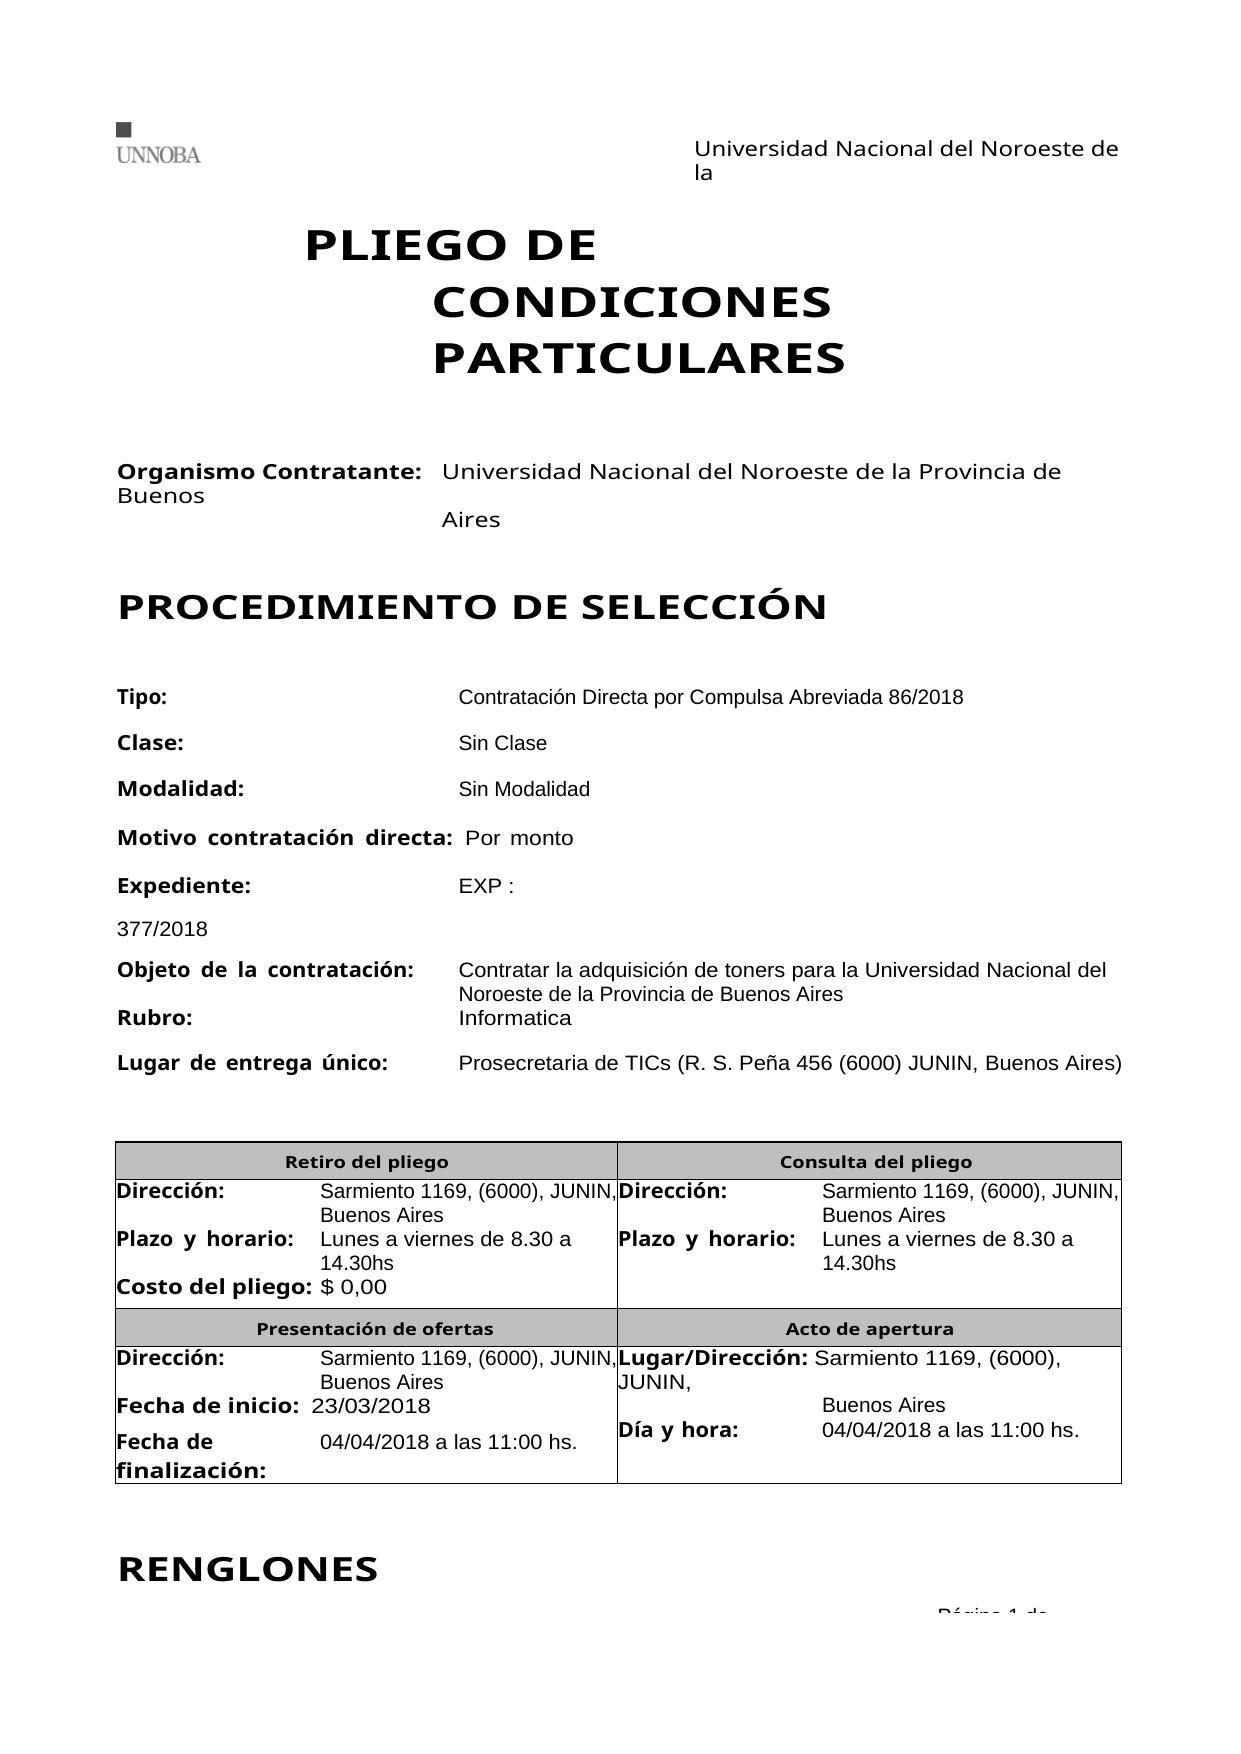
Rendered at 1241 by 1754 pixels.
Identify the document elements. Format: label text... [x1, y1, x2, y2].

table_cell Presentación de ofertas [116, 1309, 617, 1346]
text Organismo Contratante: Universidad Nacional del Noroeste de la Provincia de Buenos [117, 460, 1136, 508]
text Objeto de la contratación: Contratar la adquisición de toners para la Universidad Nacional del [117, 958, 1136, 983]
text Noroeste de la Provincia de Buenos Aires [458, 983, 1136, 1006]
subtitle RENGLONES [117, 1546, 1136, 1592]
table_cell Dirección: Sarmiento 1169, (6000), JUNIN, Buenos Aires Plazo y horario: Lunes a viernes de 8.30 a 14.30hs Costo del pliego: $ 0,00 [116, 1180, 617, 1308]
table_cell Dirección: Sarmiento 1169, (6000), JUNIN, Buenos Aires Fecha de inicio: 23/03/2018 Fecha de 04/04/2018 a las 11:00 hs. finalización: [116, 1347, 617, 1483]
table_cell Lugar/Dirección: Sarmiento 1169, (6000), JUNIN, Buenos Aires Día y hora: 04/04/2018 a las 11:00 hs. [618, 1347, 1121, 1483]
text Tipo: Contratación Directa por Compulsa Abreviada 86/2018 [117, 682, 1136, 711]
text PLIEGO DE CONDICIONES PARTICULARES [303, 216, 937, 386]
table_header Retiro del pliego [116, 1143, 617, 1179]
table_cell Dirección: Sarmiento 1169, (6000), JUNIN, Buenos Aires Plazo y horario: Lunes a viernes de 8.30 a 14.30hs [618, 1180, 1121, 1308]
table_header Consulta del pliego [618, 1143, 1121, 1179]
subtitle PROCEDIMIENTO DE SELECCIÓN [117, 584, 1136, 629]
text Modalidad: Sin Modalidad Motivo contratación directa: Por monto Expediente: EXP : 377/2018 [117, 774, 605, 941]
picture [116, 116, 201, 169]
table_cell Acto de apertura [618, 1309, 1121, 1346]
text Lugar de entrega único: Prosecretaria de TICs (R. S. Peña 456 (6000) JUNIN, Buenos Aires) [117, 1048, 1136, 1076]
text Rubro: Informatica [117, 1006, 1136, 1031]
text Clase: Sin Clase [117, 728, 1136, 757]
text Aires [442, 508, 1136, 532]
